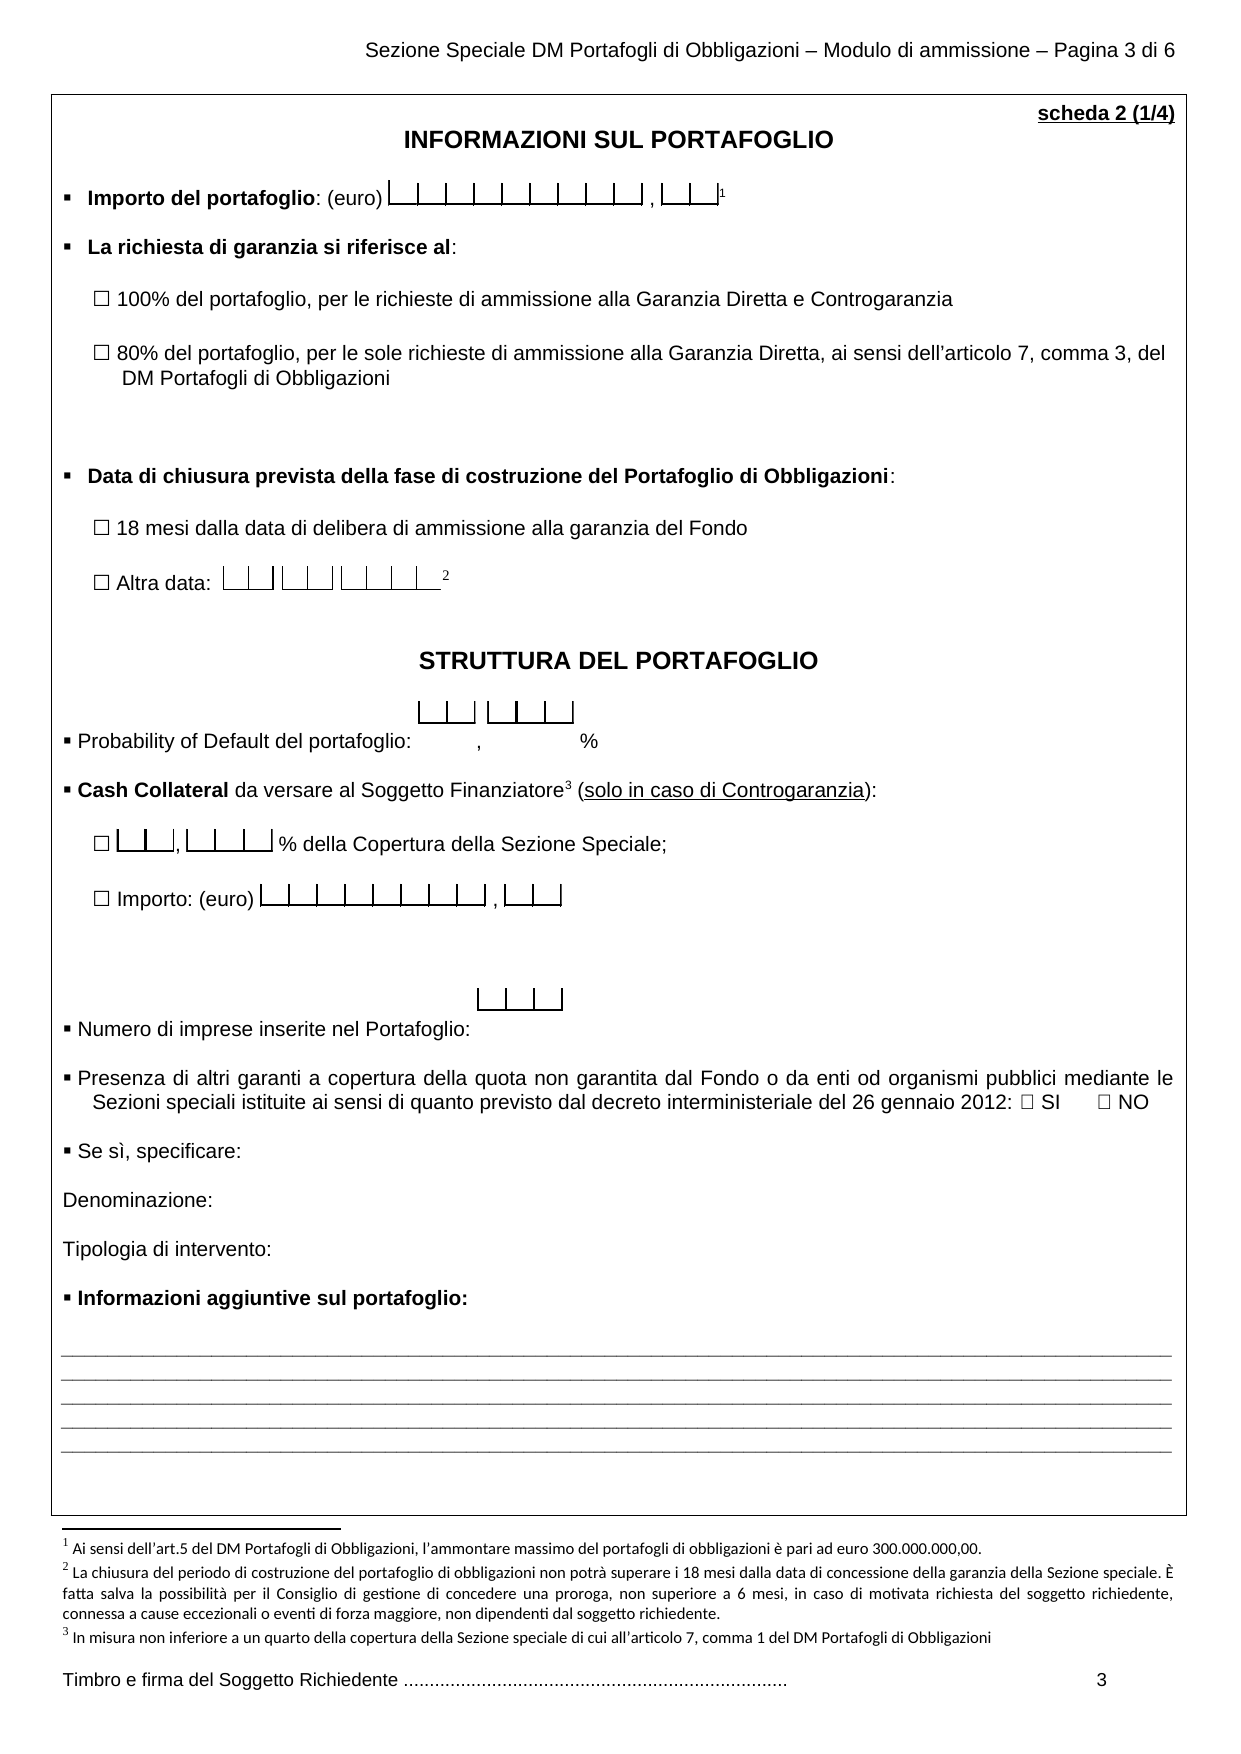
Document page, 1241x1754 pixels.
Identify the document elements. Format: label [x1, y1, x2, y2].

table_header [52, 95, 1186, 1515]
